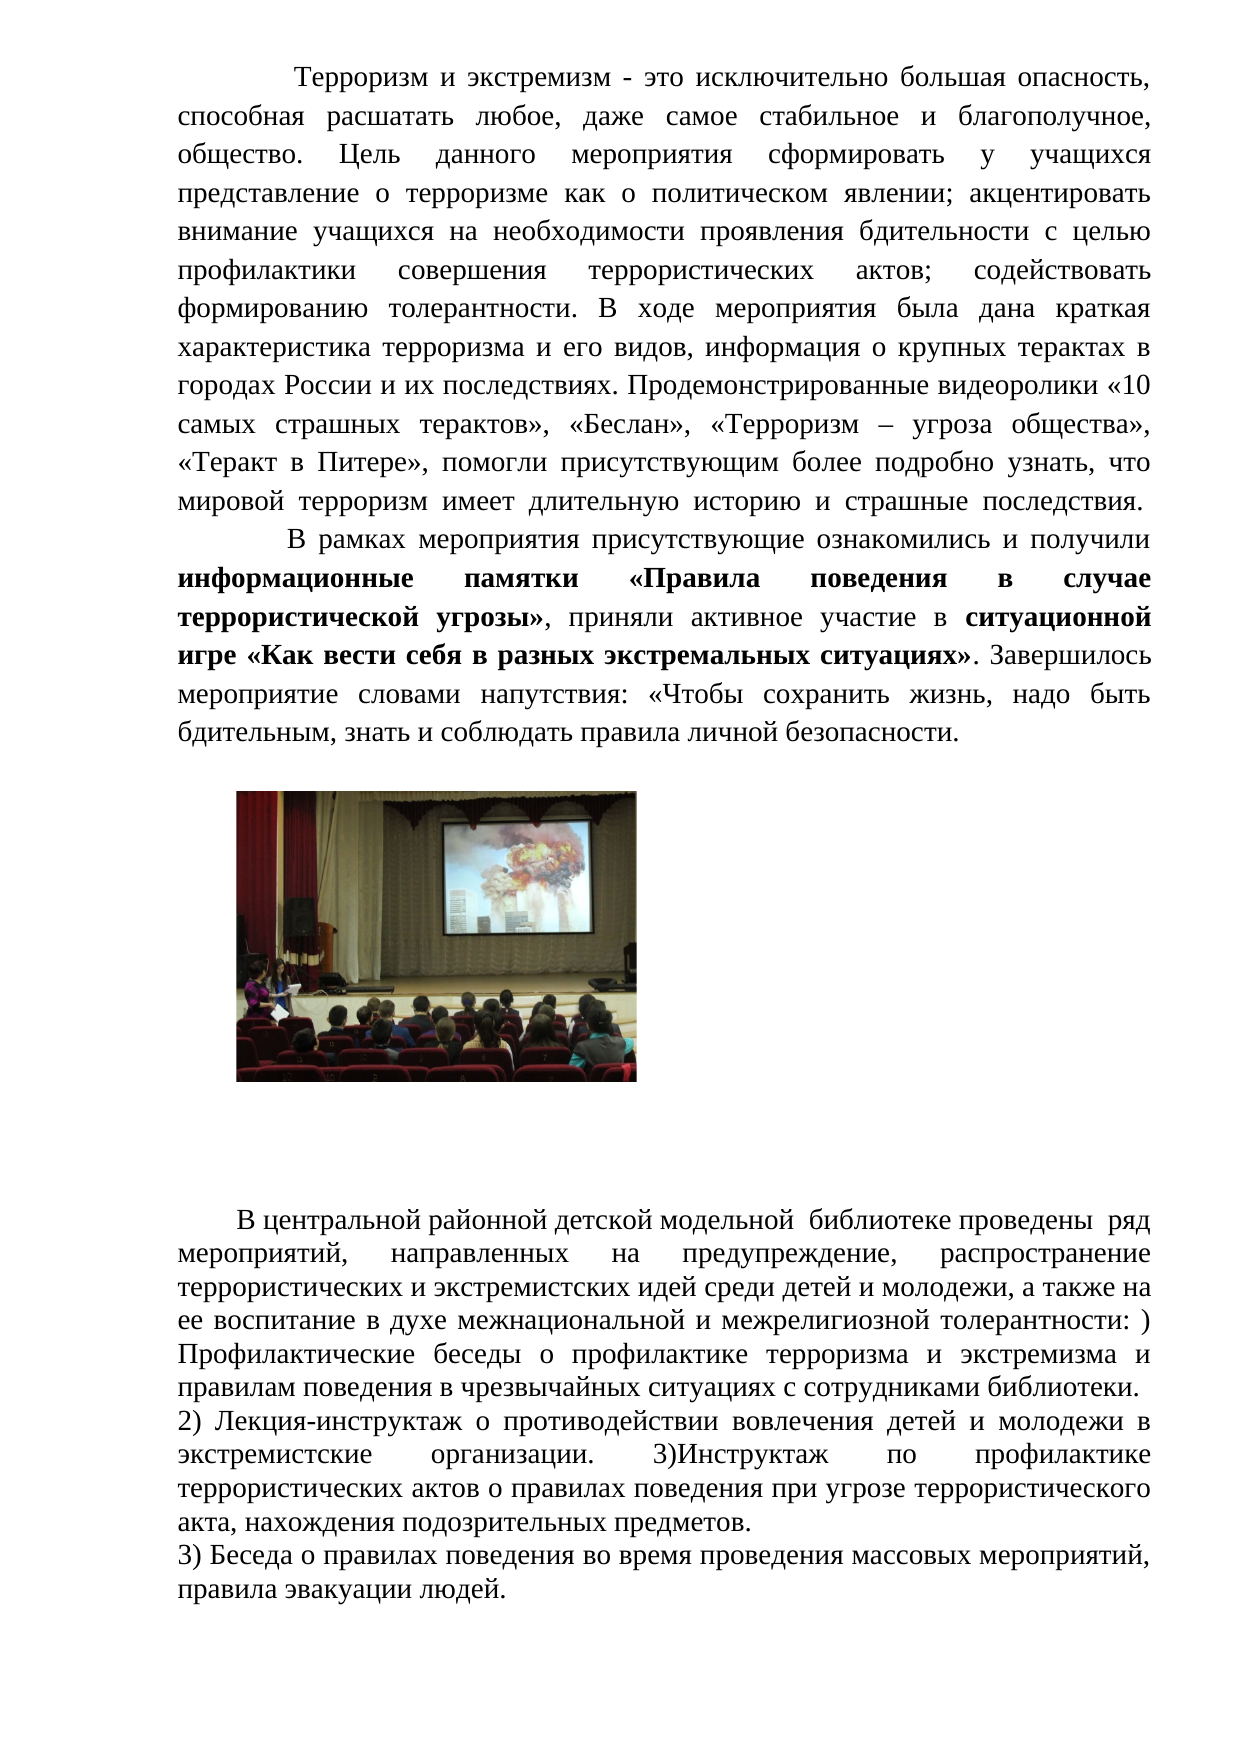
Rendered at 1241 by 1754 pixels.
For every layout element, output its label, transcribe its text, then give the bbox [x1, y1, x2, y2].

picture [236, 791, 637, 1082]
text 3) Беседа о правилах поведения во время проведения массовых мероприятий, правила эвакуации людей. [177, 1537, 1152, 1604]
text 2) Лекция-инструктаж о противодействии вовлечения детей и молодежи в экстремистские организации. 3)Инструктаж по профилактике террористических актов о правилах поведения при угрозе террористического акта, нахождения подозрительных предметов. [177, 1403, 1152, 1537]
text В центральной районной детской модельной библиотеке проведены ряд мероприятий, направленных на предупреждение, распространение террористических и экстремистских идей среди детей и молодежи, а также на ее воспитание в духе межнациональной и межрелигиозной толерантности: ) Профилактические беседы о профилактике терроризма и экстремизма и правилам поведения в чрезвычайных ситуациях с сотрудниками библиотеки. [177, 1202, 1152, 1403]
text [177, 59, 1152, 748]
